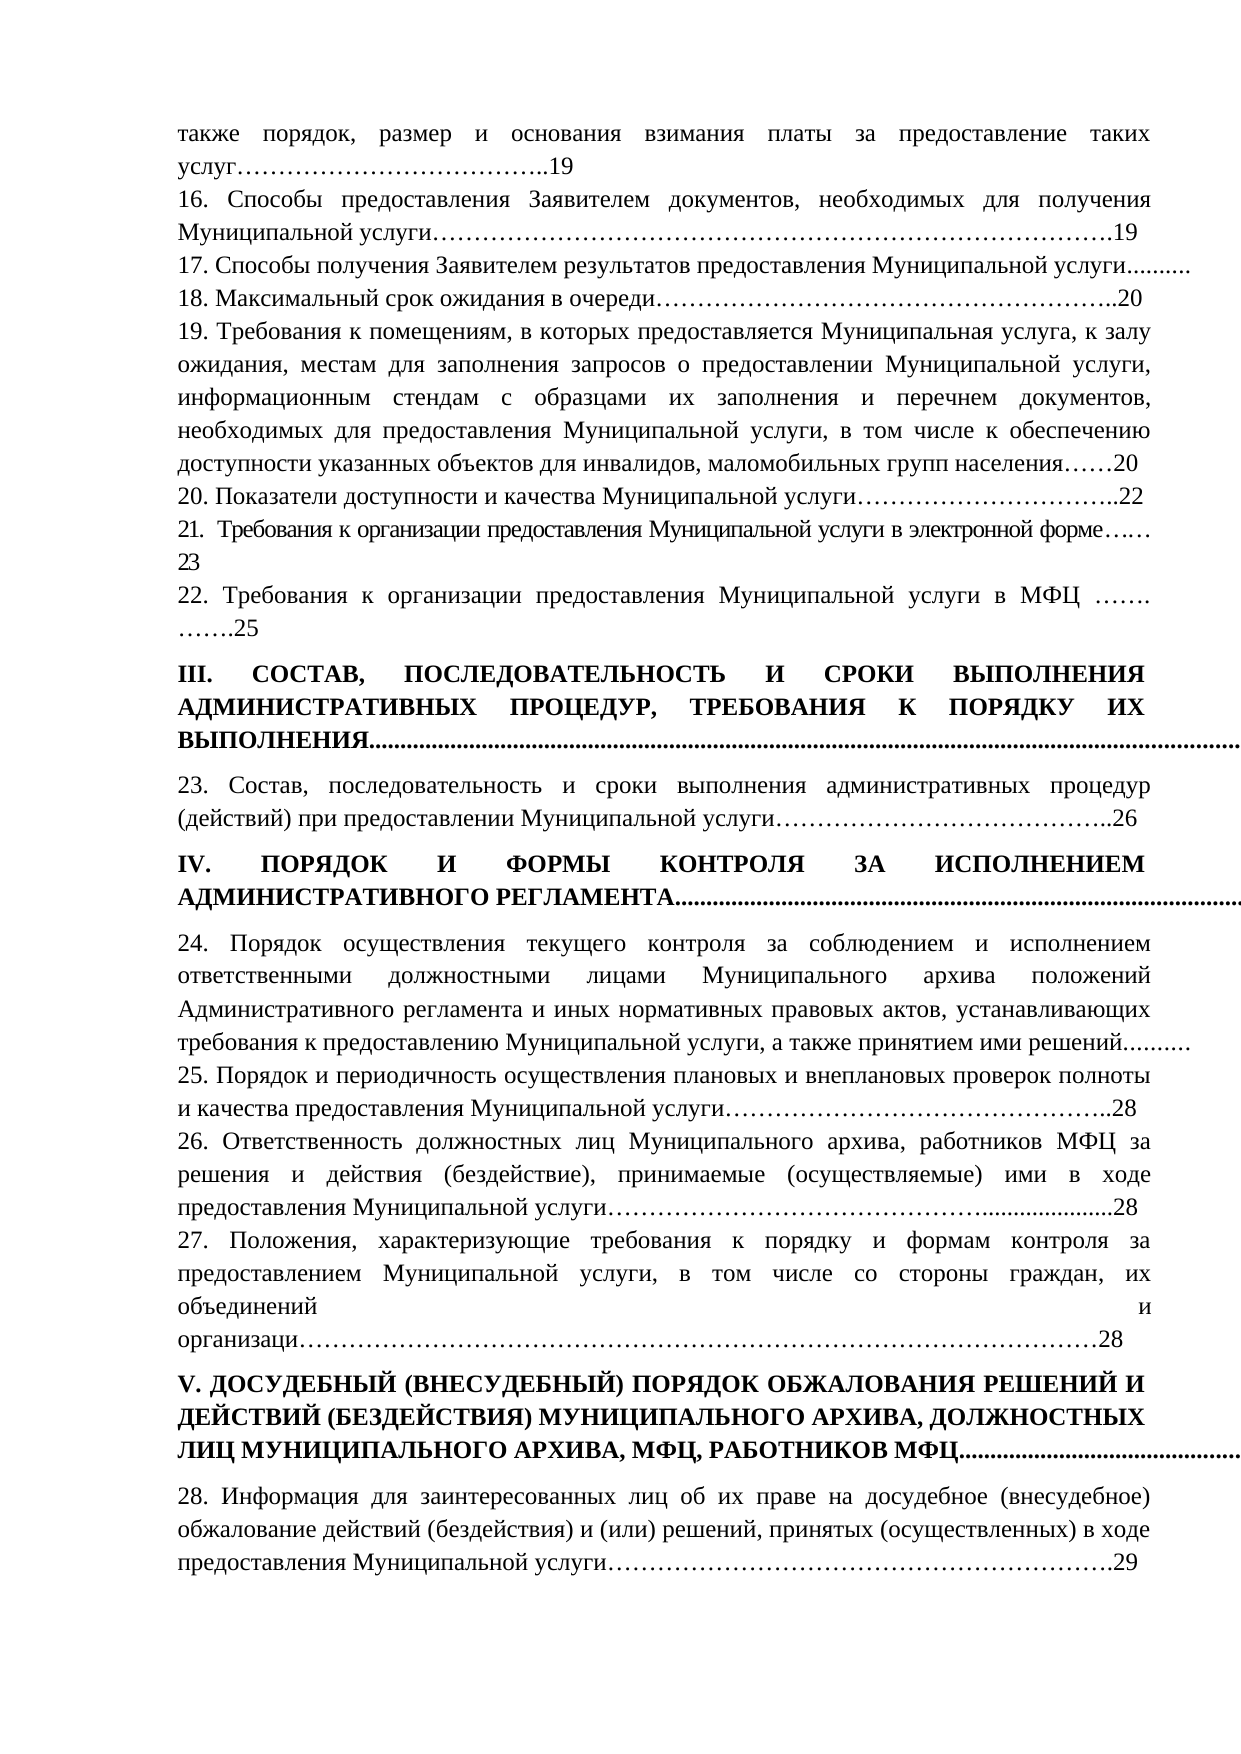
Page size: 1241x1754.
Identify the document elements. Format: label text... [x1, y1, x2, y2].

text 23. Состав, последовательность и сроки выполнения административных процедур (действий) при предоставлении Муниципальной услуги…………………………………..26 [177, 771, 1152, 832]
text 24. Порядок осуществления текущего контроля за соблюдением и исполнением ответственными должностными лицами Муниципального архива положений Административного регламента и иных нормативных правовых актов, устанавливающих требования к предоставлению Муниципальной услуги, а также принятием ими решений 27 [177, 928, 1152, 1055]
text 16. Способы предоставления Заявителем документов, необходимых для получения Муниципальной услуги……………………………………………………………………….19 [177, 184, 1152, 246]
text 26. Ответственность должностных лиц Муниципального архива, работников МФЦ за решения и действия (бездействие), принимаемые (осуществляемые) ими в ходе предоставления Муниципальной услуги……………………………………….....................28 [177, 1126, 1152, 1221]
text 22. Требования к организации предоставления Муниципальной услуги в МФЦ …….…….25 [177, 580, 1152, 642]
text III. Состав, последовательность и сроки выполнения административных процедур, требования к порядку их выполнения 26 [177, 659, 1146, 754]
text 28. Информация для заинтересованных лиц об их праве на досудебное (внесудебное) обжалование действий (бездействия) и (или) решений, принятых (осуществленных) в ходе предоставления Муниципальной услуги…………………………………………………….29 [177, 1481, 1152, 1576]
text 18. Максимальный срок ожидания в очереди………………………………………………..20 [177, 283, 1152, 312]
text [177, 118, 1152, 180]
text 25. Порядок и периодичность осуществления плановых и внеплановых проверок полноты и качества предоставления Муниципальной услуги………………………………………..28 [177, 1060, 1152, 1121]
text 20. Показатели доступности и качества Муниципальной услуги…………………………..22 [177, 481, 1152, 510]
text 19. Требования к помещениям, в которых предоставляется Муниципальная услуга, к залу ожидания, местам для заполнения запросов о предоставлении Муниципальной услуги, информационным стендам с образцами их заполнения и перечнем документов, необходимых для предоставления Муниципальной услуги, в том числе к обеспечению доступности указанных объектов для инвалидов, маломобильных групп населения……20 [177, 316, 1152, 477]
text V. Досудебный (внесудебный) порядок обжалования решений и действий (бездействия) Муниципального архива, должностных лиц Муниципального архива, МФЦ, работников МФЦ 29 [177, 1369, 1146, 1464]
text 21. Требования к организации предоставления Муниципальной услуги в электронной форме……23 [177, 514, 1152, 576]
text 27. Положения, характеризующие требования к порядку и формам контроля за предоставлением Муниципальной услуги, в том числе со стороны граждан, их объединений и организаци……………………………………………………………………………………28 [177, 1225, 1152, 1353]
text IV. Порядок и формы контроля за исполнением Административного регламента 27 [177, 849, 1146, 911]
text 17. Способы получения Заявителем результатов предоставления Муниципальной услуги 20 [177, 250, 1152, 279]
